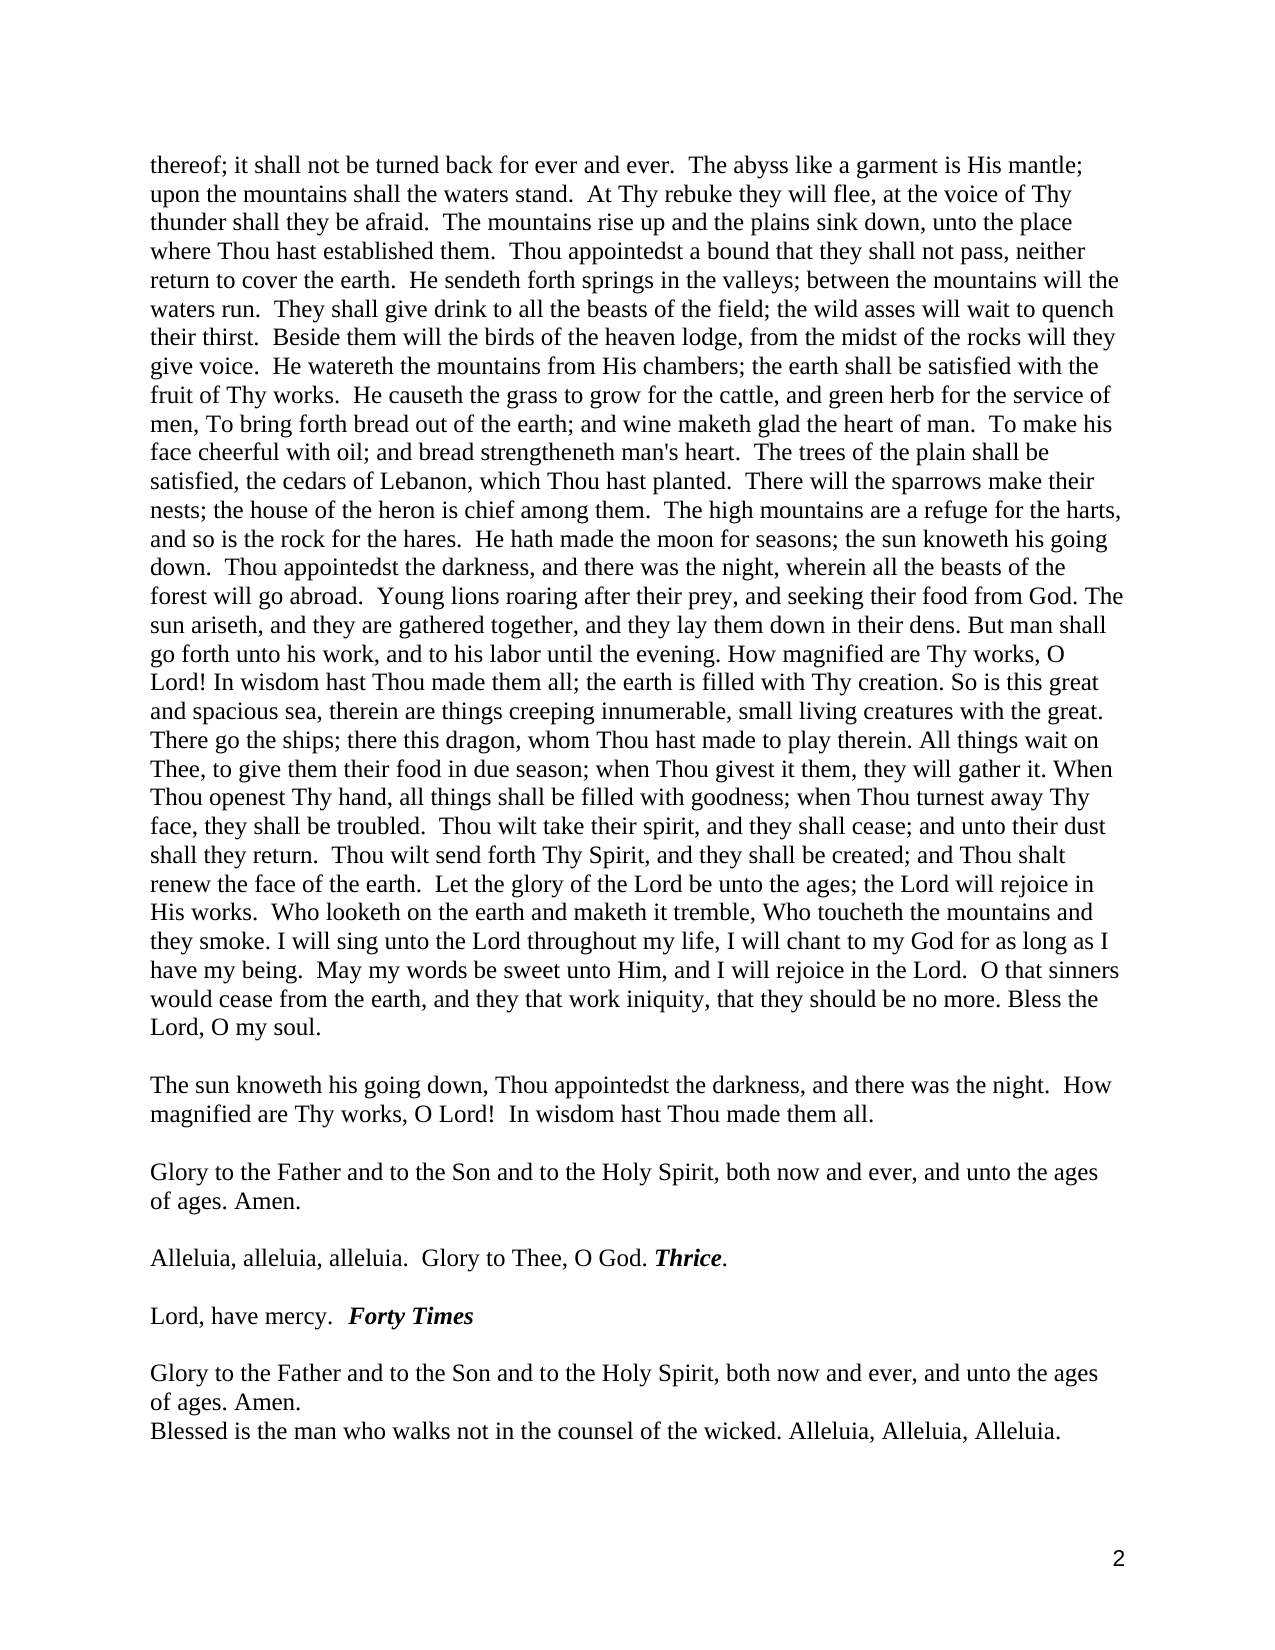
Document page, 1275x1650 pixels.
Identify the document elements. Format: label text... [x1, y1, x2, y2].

text Lord, have mercy. Forty Times [150, 1301, 1125, 1329]
text Glory to the Father and to the Son and to the Holy Spirit, both now and ever, and unto the ages of ages. Amen. [150, 1157, 1125, 1214]
text Alleluia, alleluia, alleluia. Glory to Thee, O God. Thrice. [150, 1243, 1125, 1272]
text Glory to the Father and to the Son and to the Holy Spirit, both now and ever, and unto the ages of ages. Amen. [150, 1358, 1125, 1416]
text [150, 150, 1125, 1041]
text The sun knoweth his going down, Thou appointedst the darkness, and there was the night. How magnified are Thy works, O Lord! In wisdom hast Thou made them all. [150, 1070, 1125, 1128]
text Blessed is the man who walks not in the counsel of the wicked. Alleluia, Alleluia, Alleluia. [150, 1416, 1125, 1444]
